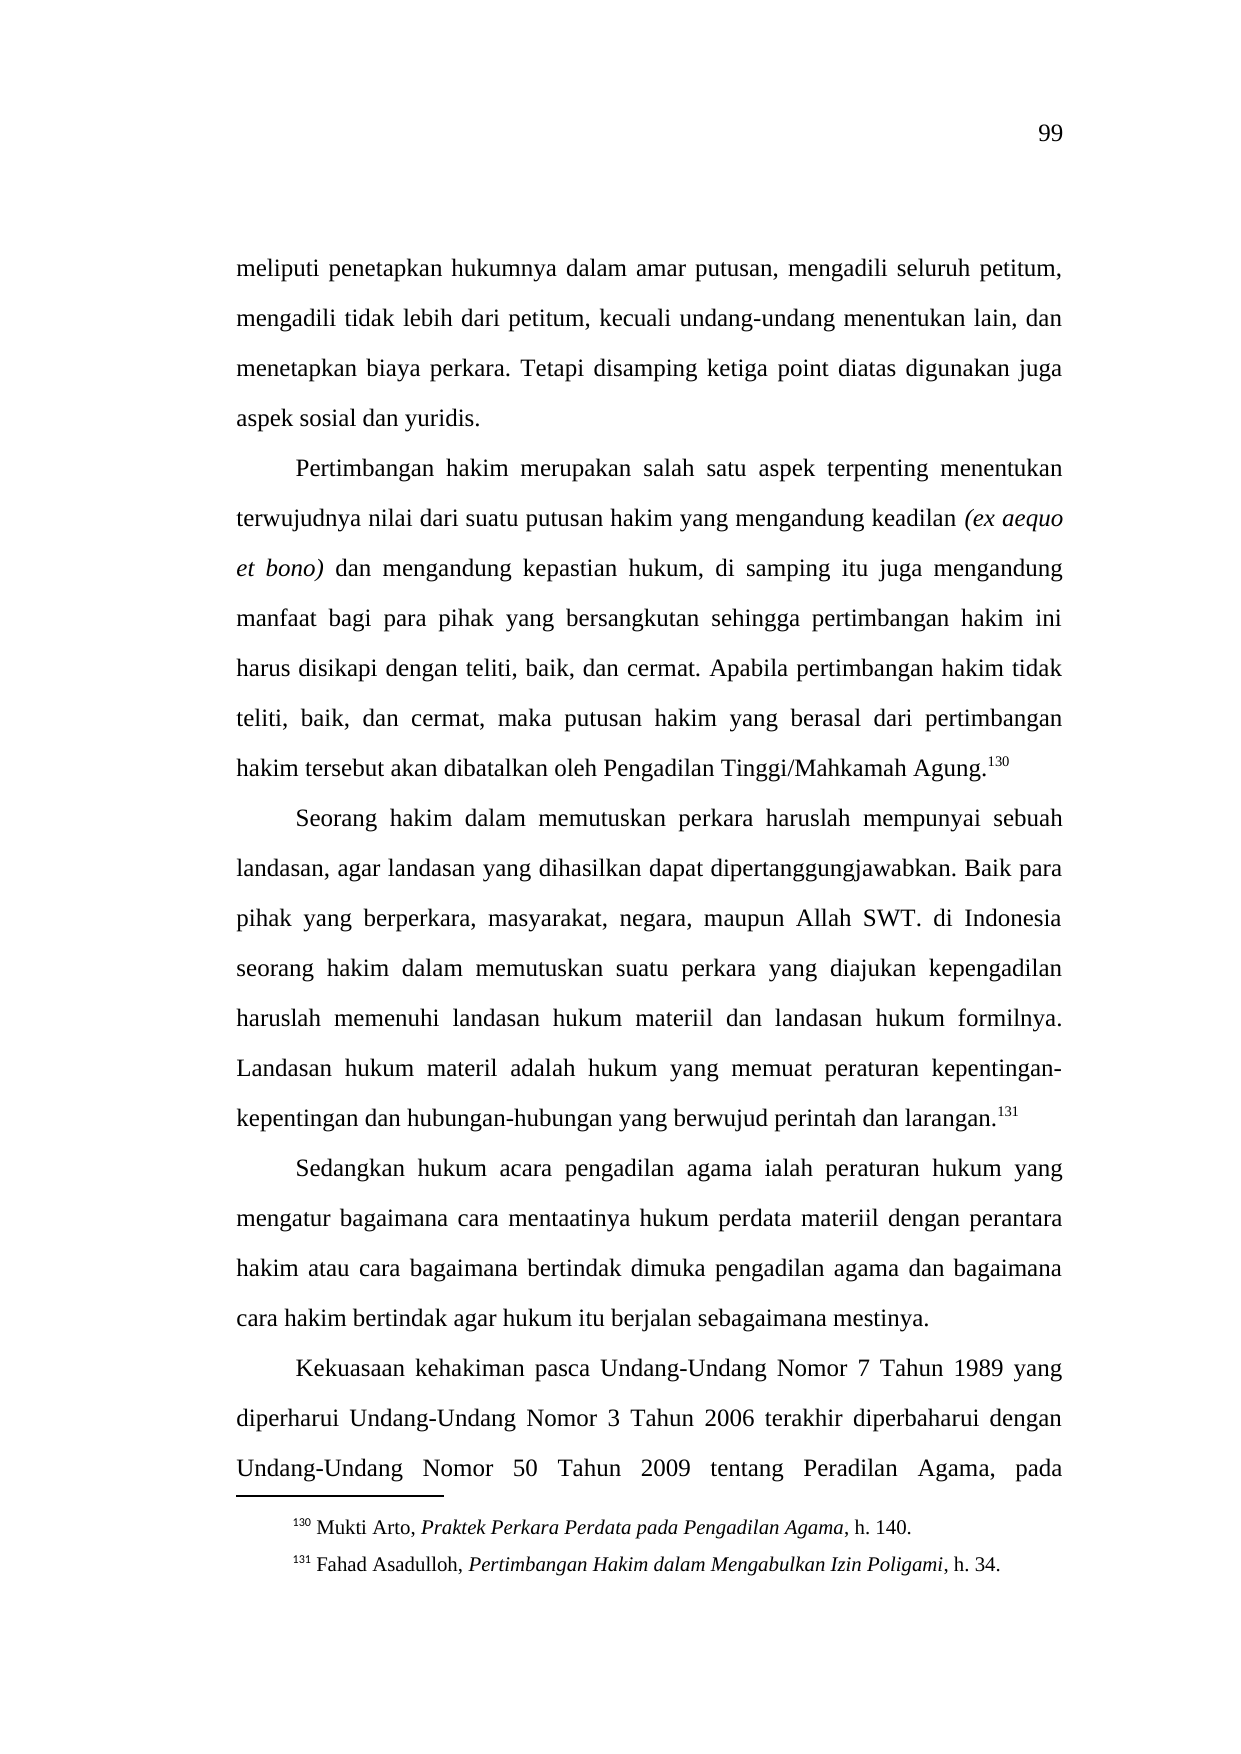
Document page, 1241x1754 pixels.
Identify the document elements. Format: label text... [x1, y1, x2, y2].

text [236, 236, 1063, 436]
text Seorang hakim dalam memutuskan perkara haruslah mempunyai sebuah landasan, agar landasan yang dihasilkan dapat dipertanggungjawabkan. Baik para pihak yang berperkara, masyarakat, negara, maupun Allah SWT. di Indonesia seorang hakim dalam memutuskan suatu perkara yang diajukan kepengadilan haruslah memenuhi landasan hukum materiil dan landasan hukum formilnya. Landasan hukum materil adalah hukum yang memuat peraturan kepentingan-kepentingan dan hubungan-hubungan yang berwujud perintah dan larangan. [236, 786, 1063, 1136]
text Sedangkan hukum acara pengadilan agama ialah peraturan hukum yang mengatur bagaimana cara mentaatinya hukum perdata materiil dengan perantara hakim atau cara bagaimana bertindak dimuka pengadilan agama dan bagaimana cara hakim bertindak agar hukum itu berjalan sebagaimana mestinya. [236, 1136, 1063, 1336]
text Pertimbangan hakim merupakan salah satu aspek terpenting menentukan terwujudnya nilai dari suatu putusan hakim yang mengandung keadilan (ex aequo et bono) dan mengandung kepastian hukum, di samping itu juga mengandung manfaat bagi para pihak yang bersangkutan sehingga pertimbangan hakim ini harus disikapi dengan teliti, baik, dan cermat. Apabila pertimbangan hakim tidak teliti, baik, dan cermat, maka putusan hakim yang berasal dari pertimbangan hakim tersebut akan dibatalkan oleh Pengadilan Tinggi/Mahkamah Agung. [236, 436, 1063, 786]
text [236, 1336, 1063, 1486]
